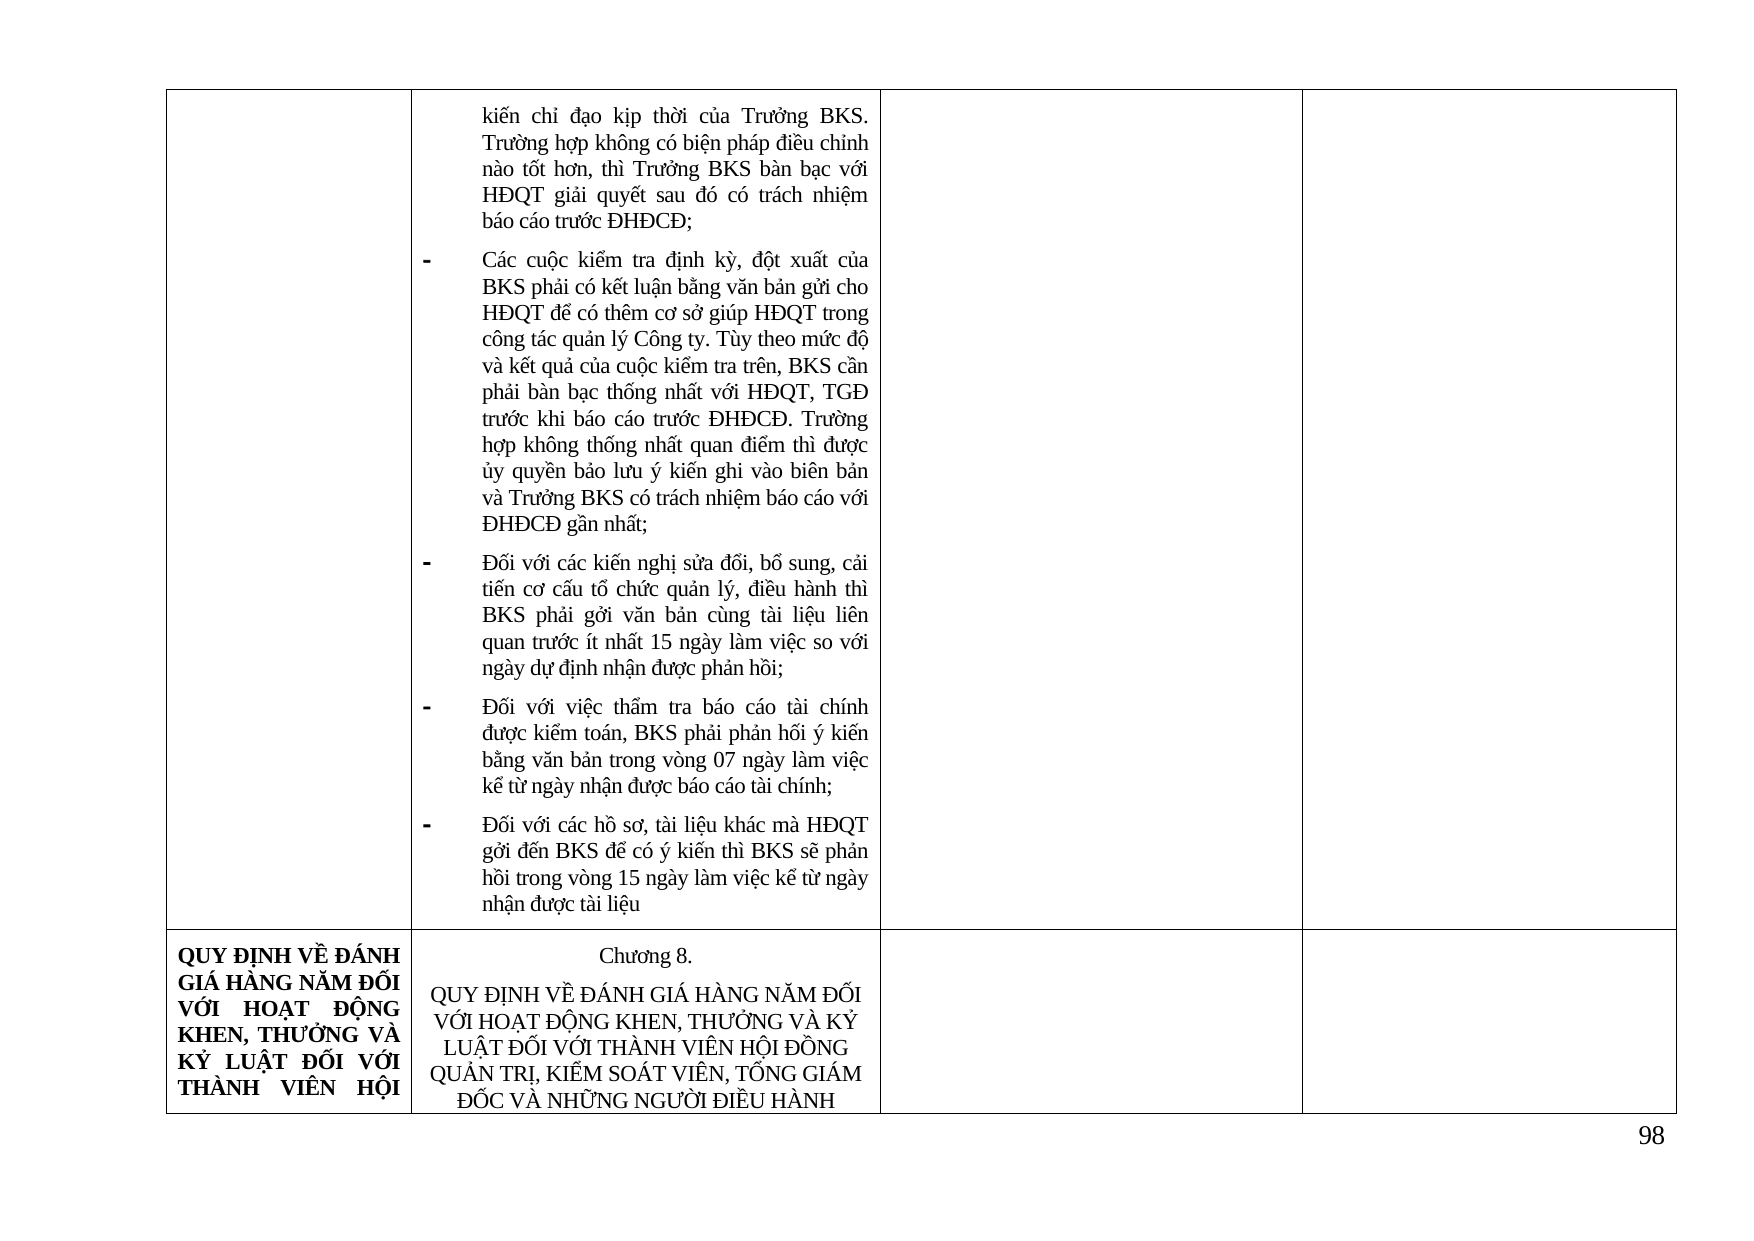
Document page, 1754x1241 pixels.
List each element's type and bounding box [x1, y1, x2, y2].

table_cell [881, 90, 1302, 929]
table_cell [881, 930, 1302, 1113]
table_cell [167, 930, 411, 1113]
table_cell [412, 930, 880, 1113]
table_cell [412, 90, 880, 929]
table_cell [1303, 930, 1676, 1113]
table_cell [167, 90, 411, 929]
table_cell [1303, 90, 1676, 929]
